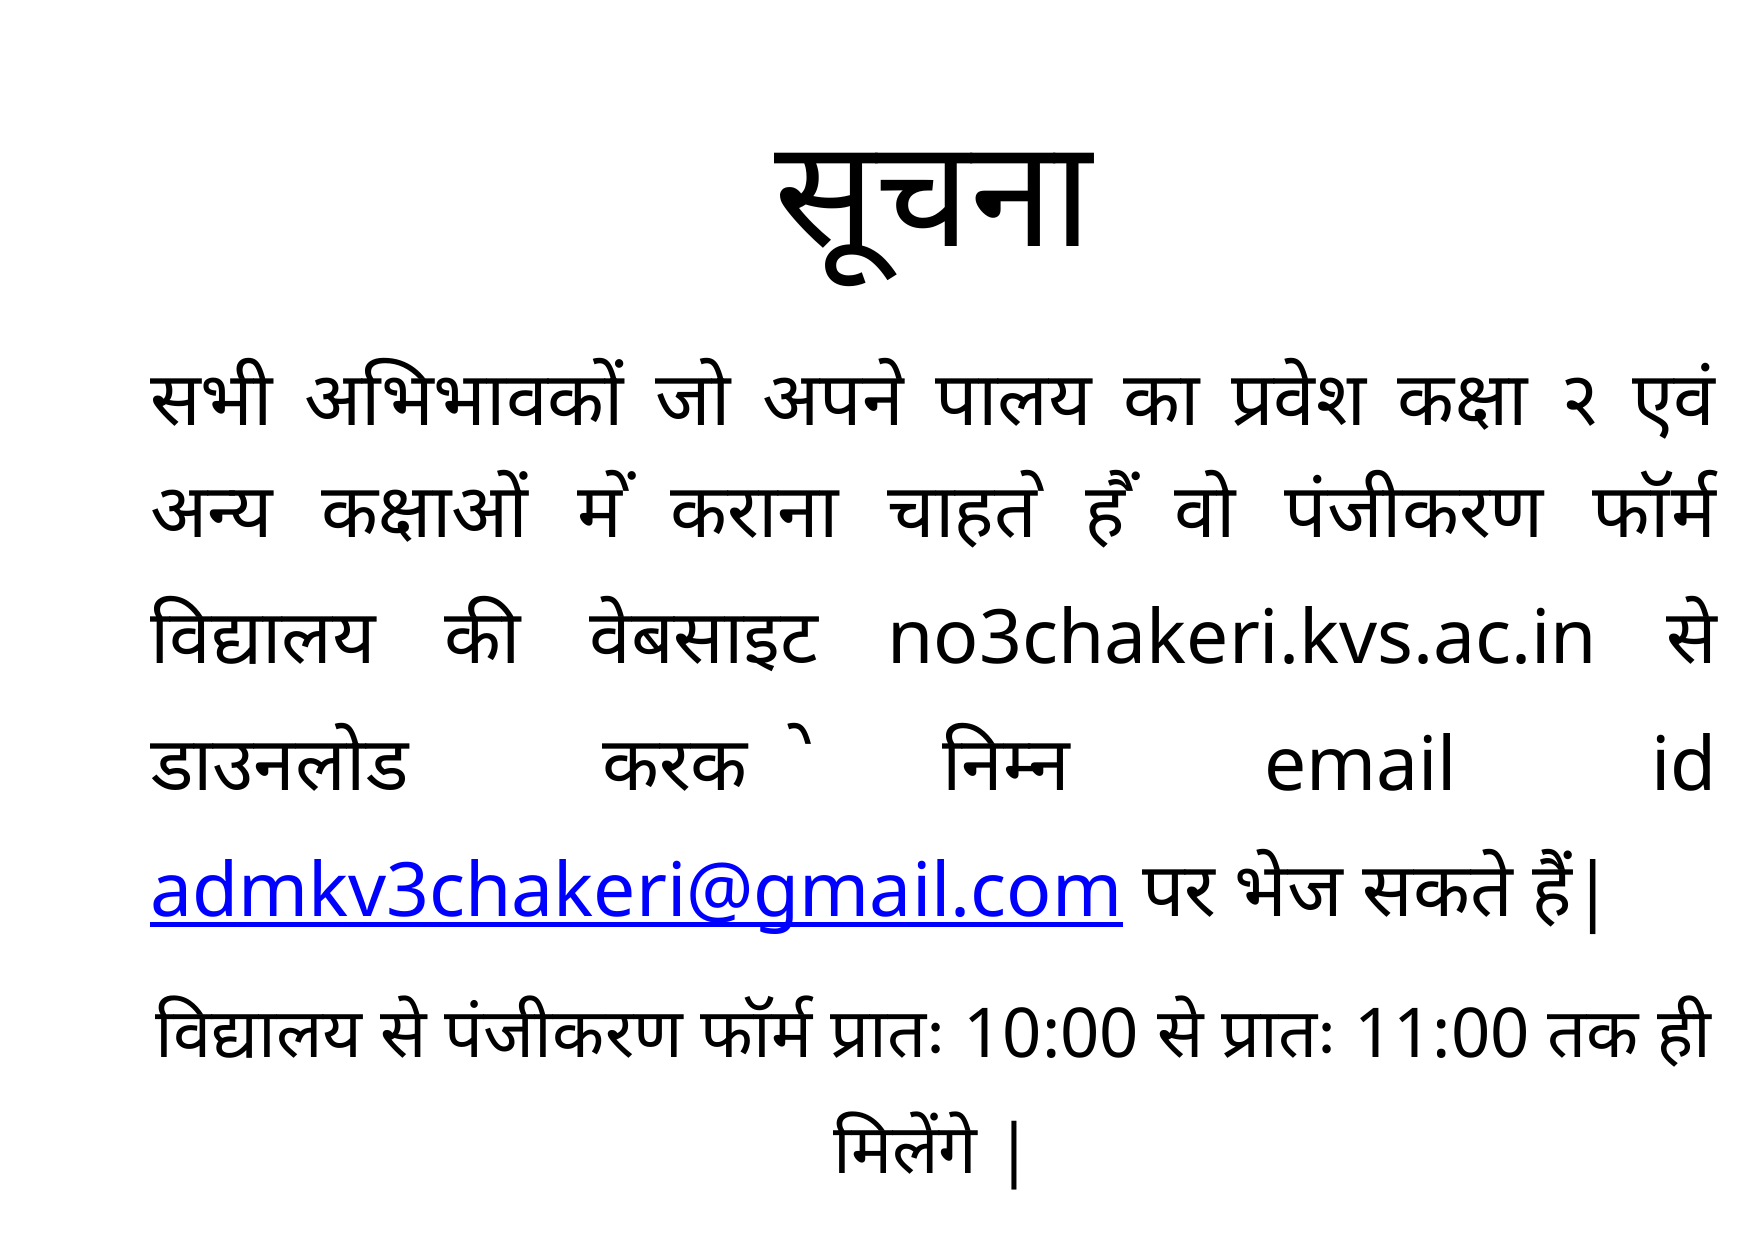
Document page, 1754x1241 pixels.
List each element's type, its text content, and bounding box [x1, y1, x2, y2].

text विद्यालय से पंजीकरण फॉर्म प्रातः 10:00 से प्रातः 11:00 तक ही मिलेंगे | [150, 984, 1716, 1202]
text सभी अभिभावकों जो अपने पालय का प्रवेश कक्षा २ एवं अन्य कक्षाओं में कराना चाहते हैं वो पंजीकरण फॉर्म विद्यालय की वेबसाइट no3chakeri.kvs.ac.in से डाउनलोड करके निम्न email id admkv3chakeri@gmail.com पर भेज सकते हैं| [150, 358, 1716, 947]
text सूचना [150, 112, 1716, 308]
